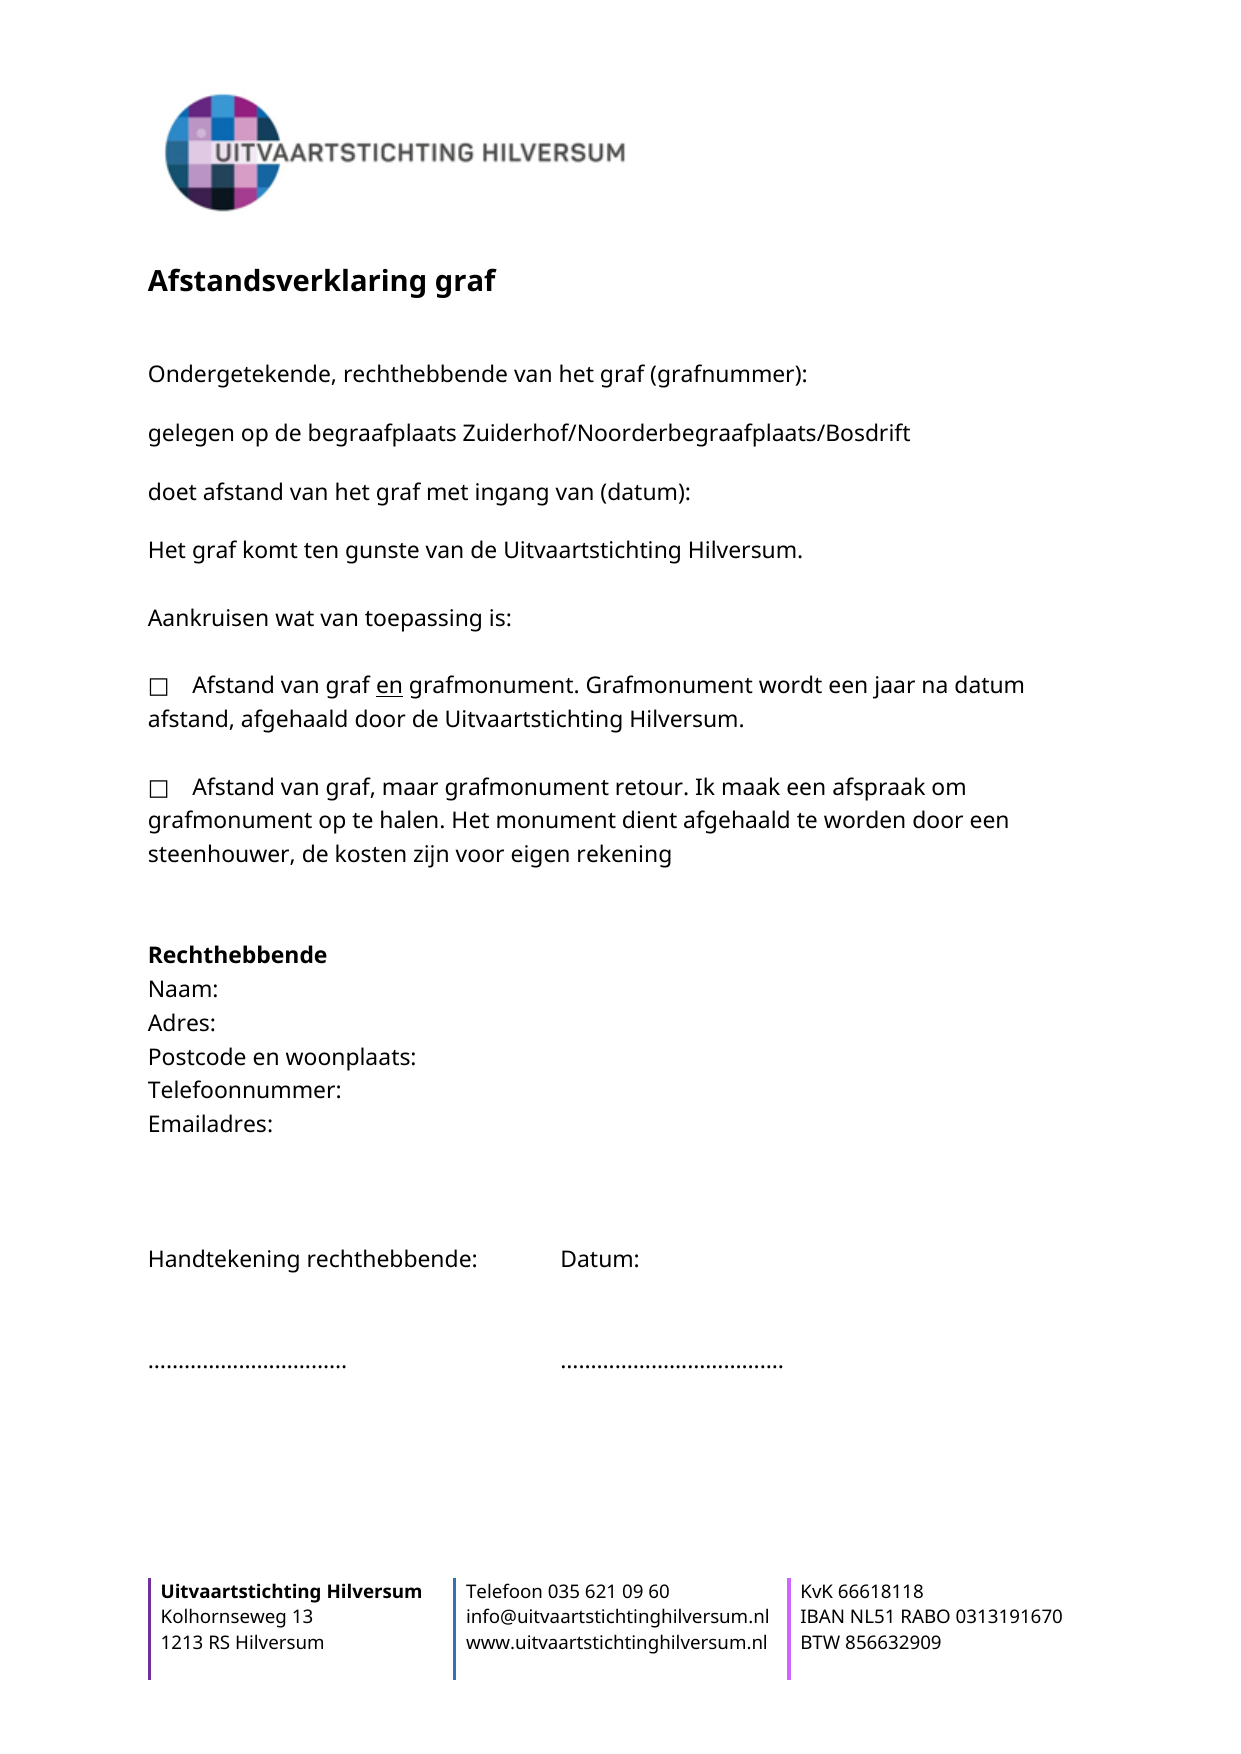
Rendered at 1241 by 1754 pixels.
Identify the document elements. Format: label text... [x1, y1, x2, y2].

text Telefoonnummer: [148, 1074, 1093, 1106]
text Aankruisen wat van toepassing is: [148, 602, 1093, 633]
text …………………………… ………………………………. [148, 1344, 1093, 1376]
text Adres: [148, 1007, 1093, 1038]
text Naam: [148, 973, 1093, 1004]
text Ondergetekende, rechthebbende van het graf (grafnummer): [148, 358, 1093, 389]
picture [147, 73, 670, 235]
text Afstandsverklaring graf [148, 260, 1093, 300]
text doet afstand van het graf met ingang van (datum): [148, 476, 1093, 507]
text Emailadres: [148, 1108, 1093, 1139]
text Handtekening rechthebbende: Datum: [148, 1243, 1093, 1274]
text Postcode en woonplaats: [148, 1041, 1093, 1072]
text Rechthebbende [148, 939, 1093, 971]
text □ Afstand van graf en grafmonument. Grafmonument wordt een jaar na datum afstand, afgehaald door de Uitvaartstichting Hilversum. [148, 669, 1093, 734]
text gelegen op de begraafplaats Zuiderhof/Noorderbegraafplaats/Bosdrift [148, 417, 1093, 448]
text □ Afstand van graf, maar grafmonument retour. Ik maak een afspraak om grafmonument op te halen. Het monument dient afgehaald te worden door een steenhouwer, de kosten zijn voor eigen rekening [148, 771, 1093, 869]
text Het graf komt ten gunste van de Uitvaartstichting Hilversum. [148, 534, 1093, 566]
